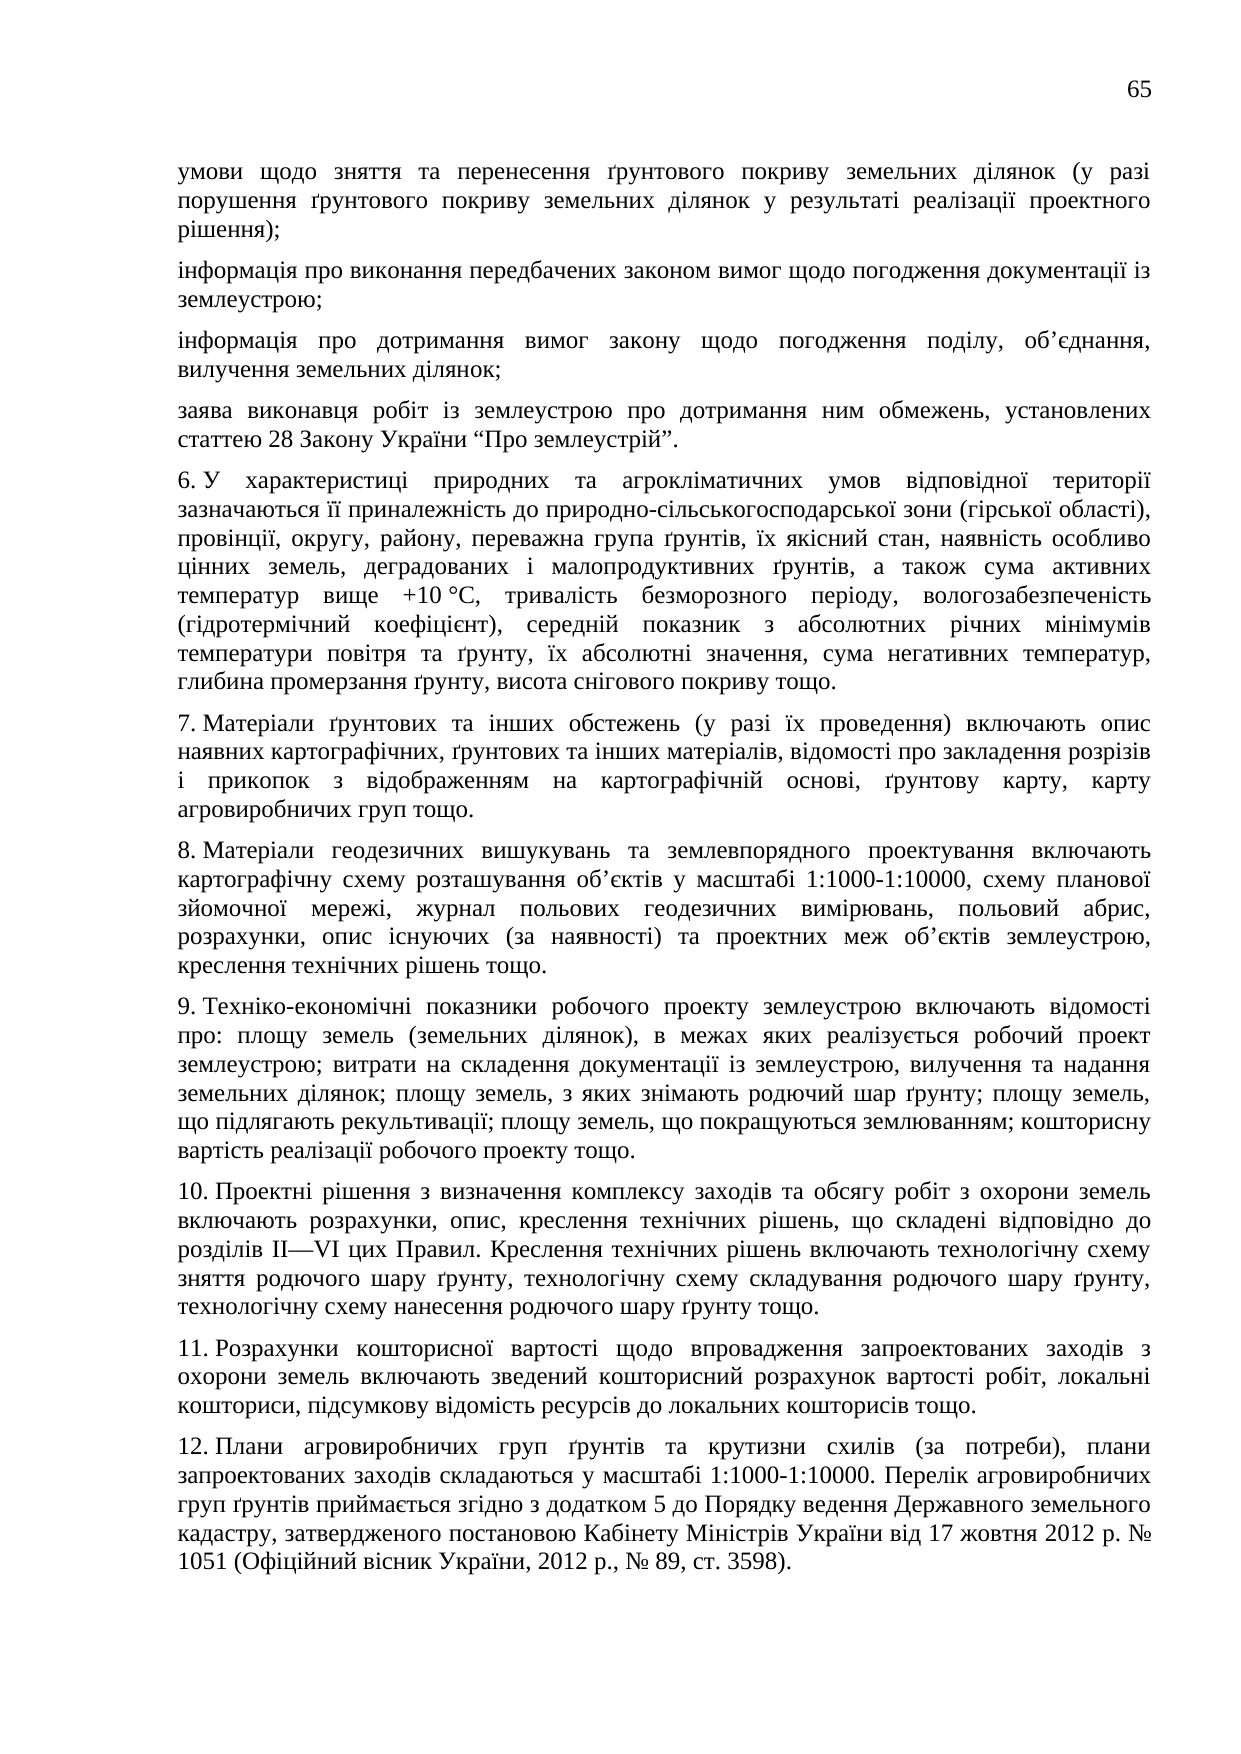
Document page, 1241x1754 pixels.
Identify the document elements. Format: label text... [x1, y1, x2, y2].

text інформація про дотримання вимог закону щодо погодження поділу, об’єднання, вилучення земельних ділянок; [177, 325, 1152, 383]
text 10. Проектні рішення з визначення комплексу заходів та обсягу робіт з охорони земель включають розрахунки, опис, креслення технічних рішень, що складені відповідно до розділів ІІ—VI цих Правил. Креслення технічних рішень включають технологічну схему зняття родючого шару ґрунту, технологічну схему складування родючого шару ґрунту, технологічну схему нанесення родючого шару ґрунту тощо. [177, 1176, 1152, 1320]
text 6. У характеристиці природних та агрокліматичних умов відповідної території зазначаються її приналежність до природно-сільськогосподарської зони (гірської області), провінції, округу, району, переважна група ґрунтів, їх якісний стан, наявність особливо цінних земель, деградованих і малопродуктивних ґрунтів, а також сума активних температур вище +10 °С, тривалість безморозного періоду, вологозабезпеченість (гідротермічний коефіцієнт), середній показник з абсолютних річних мінімумів температури повітря та ґрунту, їх абсолютні значення, сума негативних температур, глибина промерзання ґрунту, висота снігового покриву тощо. [177, 465, 1152, 695]
text заява виконавця робіт із землеустрою про дотримання ним обмежень, установлених статтею 28 Закону України “Про землеустрій”. [177, 395, 1152, 453]
text 8. Матеріали геодезичних вишукувань та землевпорядного проектування включають картографічну схему розташування об’єктів у масштабі 1:1000-1:10000, схему планової зйомочної мережі, журнал польових геодезичних вимірювань, польовий абрис, розрахунки, опис існуючих (за наявності) та проектних меж об’єктів землеустрою, креслення технічних рішень тощо. [177, 835, 1152, 979]
text 11. Розрахунки кошторисної вартості щодо впровадження запроектованих заходів з охорони земель включають зведений кошторисний розрахунок вартості робіт, локальні кошториси, підсумкову відомість ресурсів до локальних кошторисів тощо. [177, 1333, 1152, 1419]
text 12. Плани агровиробничих груп ґрунтів та крутизни схилів (за потреби), плани запроектованих заходів складаються у масштабі 1:1000-1:10000. Перелік агровиробничих груп ґрунтів приймається згідно з додатком 5 до Порядку ведення Державного земельного кадастру, затвердженого постановою Кабінету Міністрів України від 17 жовтня 2012 р. № 1051 (Офіційний вісник України, 2012 р., № 89, ст. 3598). [177, 1431, 1152, 1575]
text 7. Матеріали ґрунтових та інших обстежень (у разі їх проведення) включають опис наявних картографічних, ґрунтових та інших матеріалів, відомості про закладення розрізів і прикопок з відображенням на картографічній основі, ґрунтову карту, карту агровиробничих груп тощо. [177, 708, 1152, 823]
text умови щодо зняття та перенесення ґрунтового покриву земельних ділянок (у разі порушення ґрунтового покриву земельних ділянок у результаті реалізації проектного рішення); [177, 156, 1152, 243]
text інформація про виконання передбачених законом вимог щодо погодження документації із землеустрою; [177, 255, 1152, 313]
text 9. Техніко-економічні показники робочого проекту землеустрою включають відомості про: площу земель (земельних ділянок), в межах яких реалізується робочий проект землеустрою; витрати на складення документації із землеустрою, вилучення та надання земельних ділянок; площу земель, з яких знімають родючий шар ґрунту; площу земель, що підлягають рекультивації; площу земель, що покращуються землюванням; кошторисну вартість реалізації робочого проекту тощо. [177, 991, 1152, 1164]
